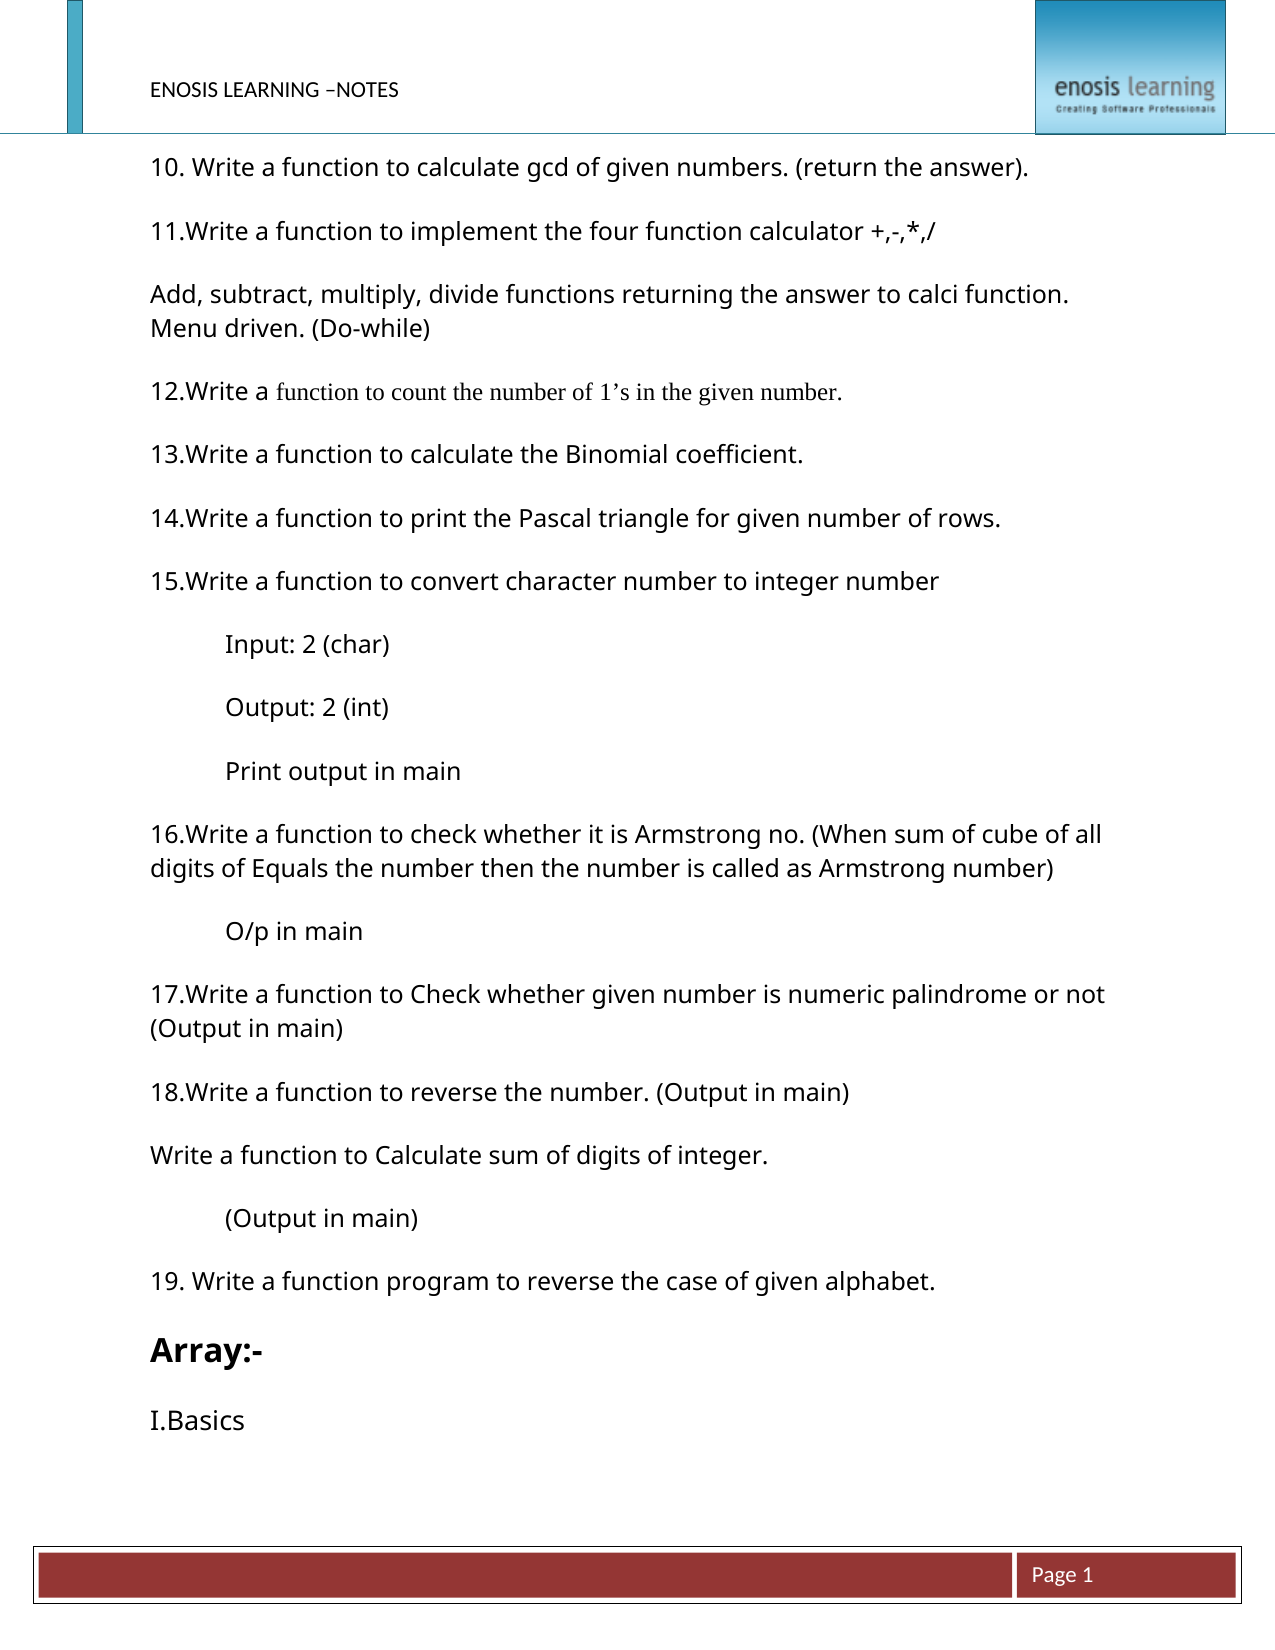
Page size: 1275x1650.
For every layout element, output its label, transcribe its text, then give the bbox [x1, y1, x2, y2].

text 18.Write a function to reverse the number. (Output in main) [150, 1074, 1125, 1108]
text Array:- [150, 1327, 1125, 1372]
text Print output in main [150, 753, 1125, 787]
text Output: 2 (int) [225, 690, 1125, 724]
text O/p in main [150, 914, 1125, 948]
text 11.Write a function to implement the four function calculator +,-,*,/ [150, 213, 1125, 247]
text 12.Write a function to count the number of 1’s in the given number. [150, 374, 1125, 408]
text I.Basics [150, 1402, 1125, 1438]
text Input: 2 (char) [225, 627, 1125, 661]
text (Output in main) [150, 1201, 1125, 1235]
text 14.Write a function to print the Pascal triangle for given number of rows. [150, 500, 1125, 534]
text 13.Write a function to calculate the Binomial coefficient. [150, 437, 1125, 471]
text 19. Write a function program to reverse the case of given alphabet. [150, 1264, 1125, 1298]
picture [1036, 1, 1225, 133]
text Write a function to Calculate sum of digits of integer. [150, 1137, 1125, 1171]
text 16.Write a function to check whether it is Armstrong no. (When sum of cube of all digits of Equals the number then the number is called as Armstrong number) [150, 816, 1125, 884]
text 10. Write a function to calculate gcd of given numbers. (return the answer). [150, 150, 1125, 184]
text 17.Write a function to Check whether given number is numeric palindrome or not (Output in main) [150, 977, 1125, 1045]
text 15.Write a function to convert character number to integer number [150, 563, 1125, 597]
text Add, subtract, multiply, divide functions returning the answer to calci function. Menu driven. (Do-while) [150, 276, 1125, 344]
